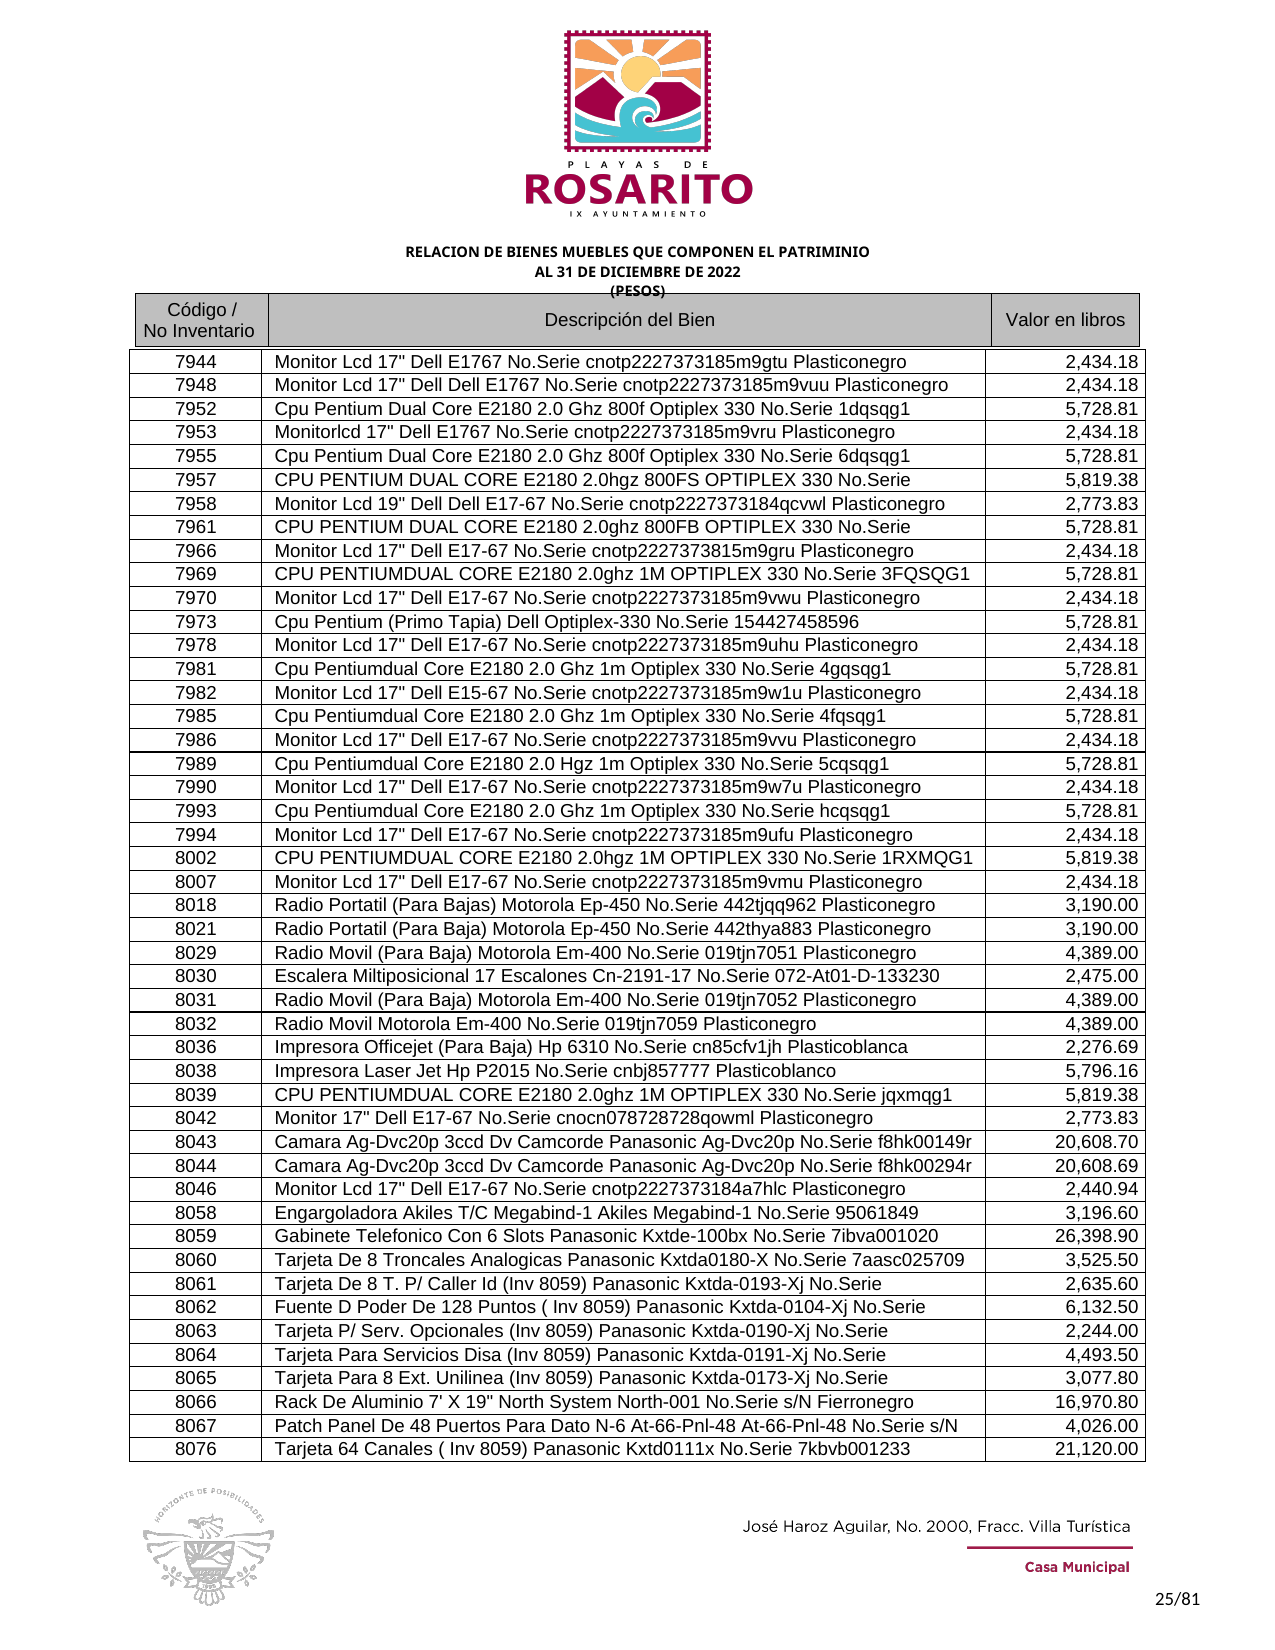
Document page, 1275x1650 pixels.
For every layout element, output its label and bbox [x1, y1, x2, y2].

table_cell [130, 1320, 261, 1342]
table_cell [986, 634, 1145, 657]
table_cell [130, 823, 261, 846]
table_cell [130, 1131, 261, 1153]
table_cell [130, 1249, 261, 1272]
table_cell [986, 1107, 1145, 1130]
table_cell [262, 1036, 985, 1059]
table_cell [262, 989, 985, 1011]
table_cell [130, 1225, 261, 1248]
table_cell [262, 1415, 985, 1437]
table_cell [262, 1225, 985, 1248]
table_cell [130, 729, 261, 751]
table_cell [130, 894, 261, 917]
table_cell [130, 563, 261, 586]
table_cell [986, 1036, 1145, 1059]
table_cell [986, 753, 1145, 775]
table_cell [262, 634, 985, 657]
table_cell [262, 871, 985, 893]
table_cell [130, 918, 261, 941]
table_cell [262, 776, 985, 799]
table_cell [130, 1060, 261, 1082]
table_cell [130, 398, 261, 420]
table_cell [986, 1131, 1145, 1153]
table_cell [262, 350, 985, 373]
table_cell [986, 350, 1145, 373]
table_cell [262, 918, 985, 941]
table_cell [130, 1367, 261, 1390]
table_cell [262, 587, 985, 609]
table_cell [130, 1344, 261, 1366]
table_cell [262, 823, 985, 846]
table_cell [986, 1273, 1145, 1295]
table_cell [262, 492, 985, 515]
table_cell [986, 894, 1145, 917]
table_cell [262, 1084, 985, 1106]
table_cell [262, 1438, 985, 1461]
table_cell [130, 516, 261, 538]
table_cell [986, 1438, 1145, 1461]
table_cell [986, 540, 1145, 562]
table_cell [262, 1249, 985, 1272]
picture [510, 7, 764, 219]
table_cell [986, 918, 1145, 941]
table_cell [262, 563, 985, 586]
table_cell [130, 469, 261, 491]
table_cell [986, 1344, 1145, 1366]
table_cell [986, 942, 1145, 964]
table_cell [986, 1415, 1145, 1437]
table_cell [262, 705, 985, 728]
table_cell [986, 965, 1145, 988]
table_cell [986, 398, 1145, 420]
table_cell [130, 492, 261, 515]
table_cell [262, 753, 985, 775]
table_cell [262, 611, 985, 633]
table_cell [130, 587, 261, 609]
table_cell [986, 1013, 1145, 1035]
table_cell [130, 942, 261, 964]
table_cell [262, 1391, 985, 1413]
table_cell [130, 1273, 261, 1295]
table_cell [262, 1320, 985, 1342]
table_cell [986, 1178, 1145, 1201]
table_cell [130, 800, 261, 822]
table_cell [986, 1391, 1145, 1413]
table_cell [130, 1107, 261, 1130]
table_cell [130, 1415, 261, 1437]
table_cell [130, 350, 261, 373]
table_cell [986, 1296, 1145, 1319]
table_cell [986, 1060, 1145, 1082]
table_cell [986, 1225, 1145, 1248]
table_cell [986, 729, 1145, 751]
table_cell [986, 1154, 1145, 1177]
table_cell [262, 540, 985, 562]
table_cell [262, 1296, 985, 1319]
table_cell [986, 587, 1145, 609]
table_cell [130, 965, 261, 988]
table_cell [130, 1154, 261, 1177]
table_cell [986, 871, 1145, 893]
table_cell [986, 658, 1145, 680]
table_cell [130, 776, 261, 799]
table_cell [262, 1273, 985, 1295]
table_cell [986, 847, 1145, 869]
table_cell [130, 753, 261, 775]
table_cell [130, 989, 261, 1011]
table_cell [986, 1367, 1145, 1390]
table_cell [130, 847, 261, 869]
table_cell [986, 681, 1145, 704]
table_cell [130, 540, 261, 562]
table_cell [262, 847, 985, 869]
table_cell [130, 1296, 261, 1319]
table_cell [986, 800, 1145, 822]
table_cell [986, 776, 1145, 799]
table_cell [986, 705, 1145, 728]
picture [137, 1482, 1138, 1611]
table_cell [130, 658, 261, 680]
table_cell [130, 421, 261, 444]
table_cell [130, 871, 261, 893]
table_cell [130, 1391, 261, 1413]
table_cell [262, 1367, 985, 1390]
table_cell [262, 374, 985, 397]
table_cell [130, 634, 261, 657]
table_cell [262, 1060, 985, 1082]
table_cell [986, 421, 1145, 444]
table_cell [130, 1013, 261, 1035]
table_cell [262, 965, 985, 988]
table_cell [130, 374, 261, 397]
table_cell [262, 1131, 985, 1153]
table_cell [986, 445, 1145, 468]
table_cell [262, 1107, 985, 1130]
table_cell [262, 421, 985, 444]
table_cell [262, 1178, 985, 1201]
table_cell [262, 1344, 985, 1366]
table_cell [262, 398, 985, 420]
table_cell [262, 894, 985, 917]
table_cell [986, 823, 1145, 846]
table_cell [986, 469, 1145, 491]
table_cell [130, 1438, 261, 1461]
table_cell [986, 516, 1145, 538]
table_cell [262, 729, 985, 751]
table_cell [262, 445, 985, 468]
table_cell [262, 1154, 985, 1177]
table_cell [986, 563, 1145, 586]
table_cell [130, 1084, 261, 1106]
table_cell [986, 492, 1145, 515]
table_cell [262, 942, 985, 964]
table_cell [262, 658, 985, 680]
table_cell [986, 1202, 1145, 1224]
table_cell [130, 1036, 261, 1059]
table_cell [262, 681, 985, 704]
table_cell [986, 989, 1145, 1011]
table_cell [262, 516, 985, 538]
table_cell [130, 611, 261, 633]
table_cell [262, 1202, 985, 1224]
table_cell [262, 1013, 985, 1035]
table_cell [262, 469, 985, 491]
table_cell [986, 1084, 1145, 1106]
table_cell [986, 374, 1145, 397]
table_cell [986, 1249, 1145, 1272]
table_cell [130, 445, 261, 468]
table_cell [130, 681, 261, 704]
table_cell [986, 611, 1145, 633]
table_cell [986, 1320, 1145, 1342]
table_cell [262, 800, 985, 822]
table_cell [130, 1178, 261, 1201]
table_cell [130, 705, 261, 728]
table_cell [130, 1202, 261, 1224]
